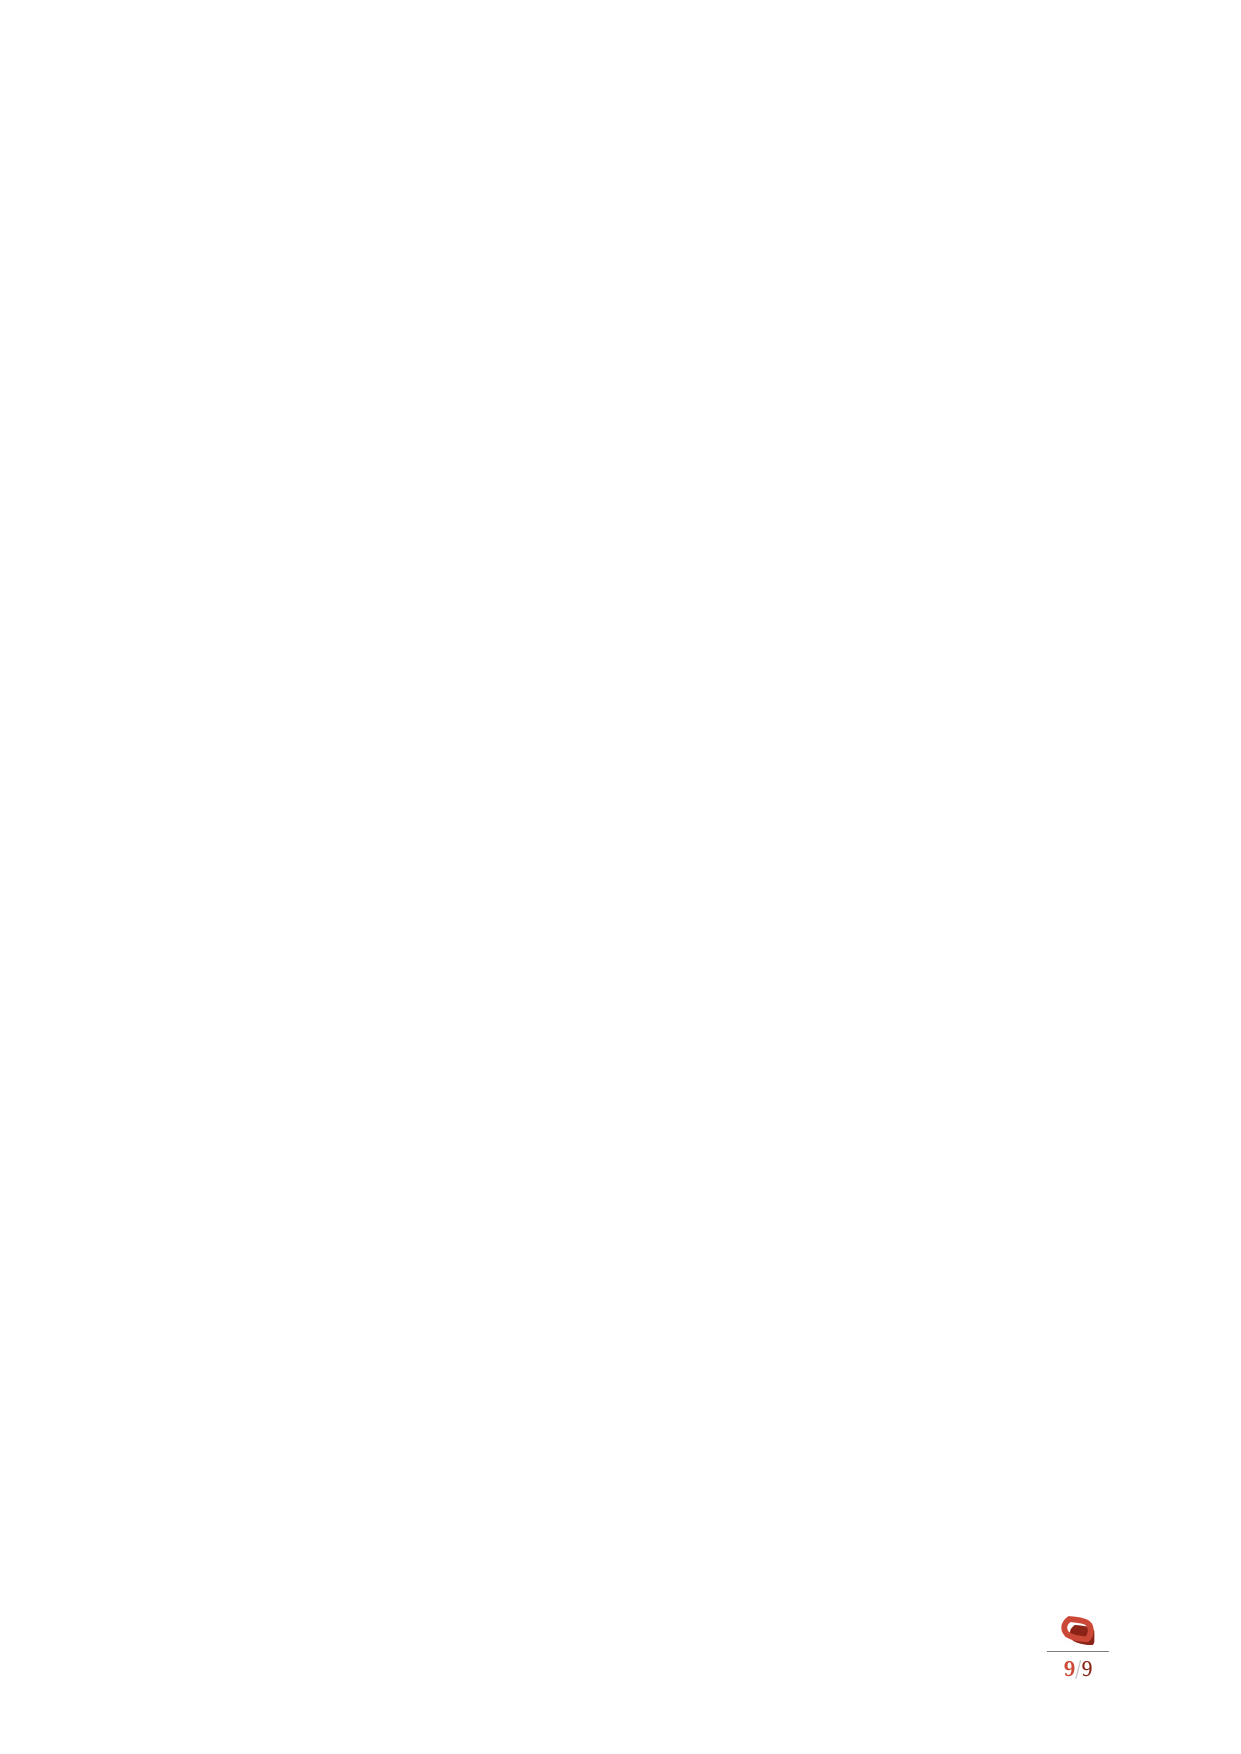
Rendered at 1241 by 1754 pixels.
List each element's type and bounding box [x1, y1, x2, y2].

picture [1060, 1615, 1094, 1644]
